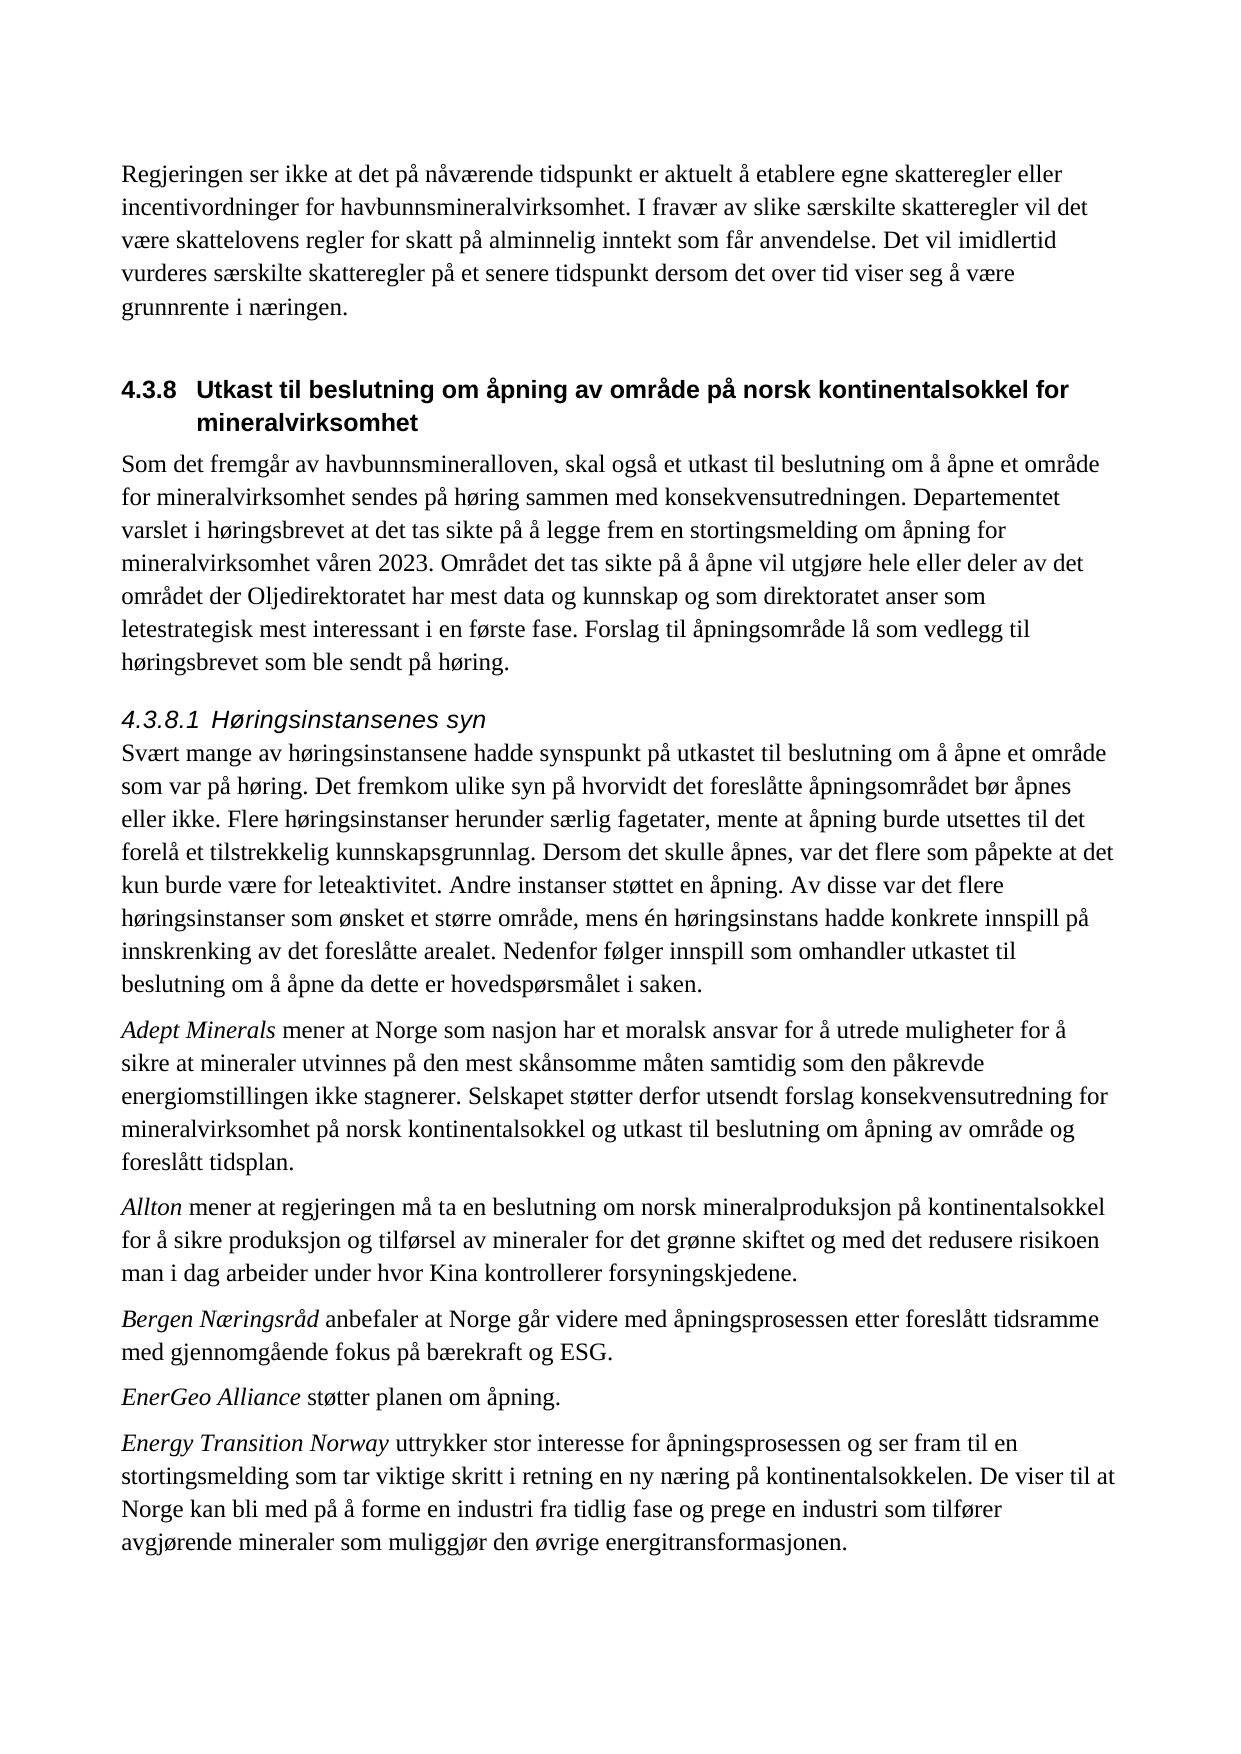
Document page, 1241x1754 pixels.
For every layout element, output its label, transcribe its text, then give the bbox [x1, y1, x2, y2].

text EnerGeo Alliance støtter planen om åpning. [121, 1382, 1119, 1411]
subtitle Utkast til beslutning om åpning av område på norsk kontinentalsokkel for mineralvirksomhet [121, 374, 1119, 436]
text Svært mange av høringsinstansene hadde synspunkt på utkastet til beslutning om å åpne et område som var på høring. Det fremkom ulike syn på hvorvidt det foreslåtte åpningsområdet bør åpnes eller ikke. Flere høringsinstanser herunder særlig fagetater, mente at åpning burde utsettes til det forelå et tilstrekkelig kunnskapsgrunnlag. Dersom det skulle åpnes, var det flere som påpekte at det kun burde være for leteaktivitet. Andre instanser støttet en åpning. Av disse var det flere høringsinstanser som ønsket et større område, mens én høringsinstans hadde konkrete innspill på innskrenking av det foreslåtte arealet. Nedenfor følger innspill som omhandler utkastet til beslutning om å åpne da dette er hovedspørsmålet i saken. [121, 738, 1119, 998]
text Energy Transition Norway uttrykker stor interesse for åpningsprosessen og ser fram til en stortingsmelding som tar viktige skritt i retning en ny næring på kontinentalsokkelen. De viser til at Norge kan bli med på å forme en industri fra tidlig fase og prege en industri som tilfører avgjørende mineraler som muliggjør den øvrige energitransformasjonen. [121, 1428, 1119, 1556]
text Adept Minerals mener at Norge som nasjon har et moralsk ansvar for å utrede muligheter for å sikre at mineraler utvinnes på den mest skånsomme måten samtidig som den påkrevde energiomstillingen ikke stagnerer. Selskapet støtter derfor utsendt forslag konsekvensutredning for mineralvirksomhet på norsk kontinentalsokkel og utkast til beslutning om åpning av område og foreslått tidsplan. [121, 1015, 1119, 1176]
subtitle Høringsinstansenes syn [121, 705, 1119, 734]
text Bergen Næringsråd anbefaler at Norge går videre med åpningsprosessen etter foreslått tidsramme med gjennomgående fokus på bærekraft og ESG. [121, 1304, 1119, 1366]
text Allton mener at regjeringen må ta en beslutning om norsk mineralproduksjon på kontinentalsokkel for å sikre produksjon og tilførsel av mineraler for det grønne skiftet og med det redusere risikoen man i dag arbeider under hvor Kina kontrollerer forsyningskjedene. [121, 1192, 1119, 1287]
text Regjeringen ser ikke at det på nåværende tidspunkt er aktuelt å etablere egne skatteregler eller incentivordninger for havbunnsmineralvirksomhet. I fravær av slike særskilte skatteregler vil det være skattelovens regler for skatt på alminnelig inntekt som får anvendelse. Det vil imidlertid vurderes særskilte skatteregler på et senere tidspunkt dersom det over tid viser seg å være grunnrente i næringen. [121, 159, 1119, 320]
text Som det fremgår av havbunnsmineralloven, skal også et utkast til beslutning om å åpne et område for mineralvirksomhet sendes på høring sammen med konsekvensutredningen. Departementet varslet i høringsbrevet at det tas sikte på å legge frem en stortingsmelding om åpning for mineralvirksomhet våren 2023. Området det tas sikte på å åpne vil utgjøre hele eller deler av det området der Oljedirektoratet har mest data og kunnskap og som direktoratet anser som letestrategisk mest interessant i en første fase. Forslag til åpningsområde lå som vedlegg til høringsbrevet som ble sendt på høring. [121, 449, 1119, 676]
